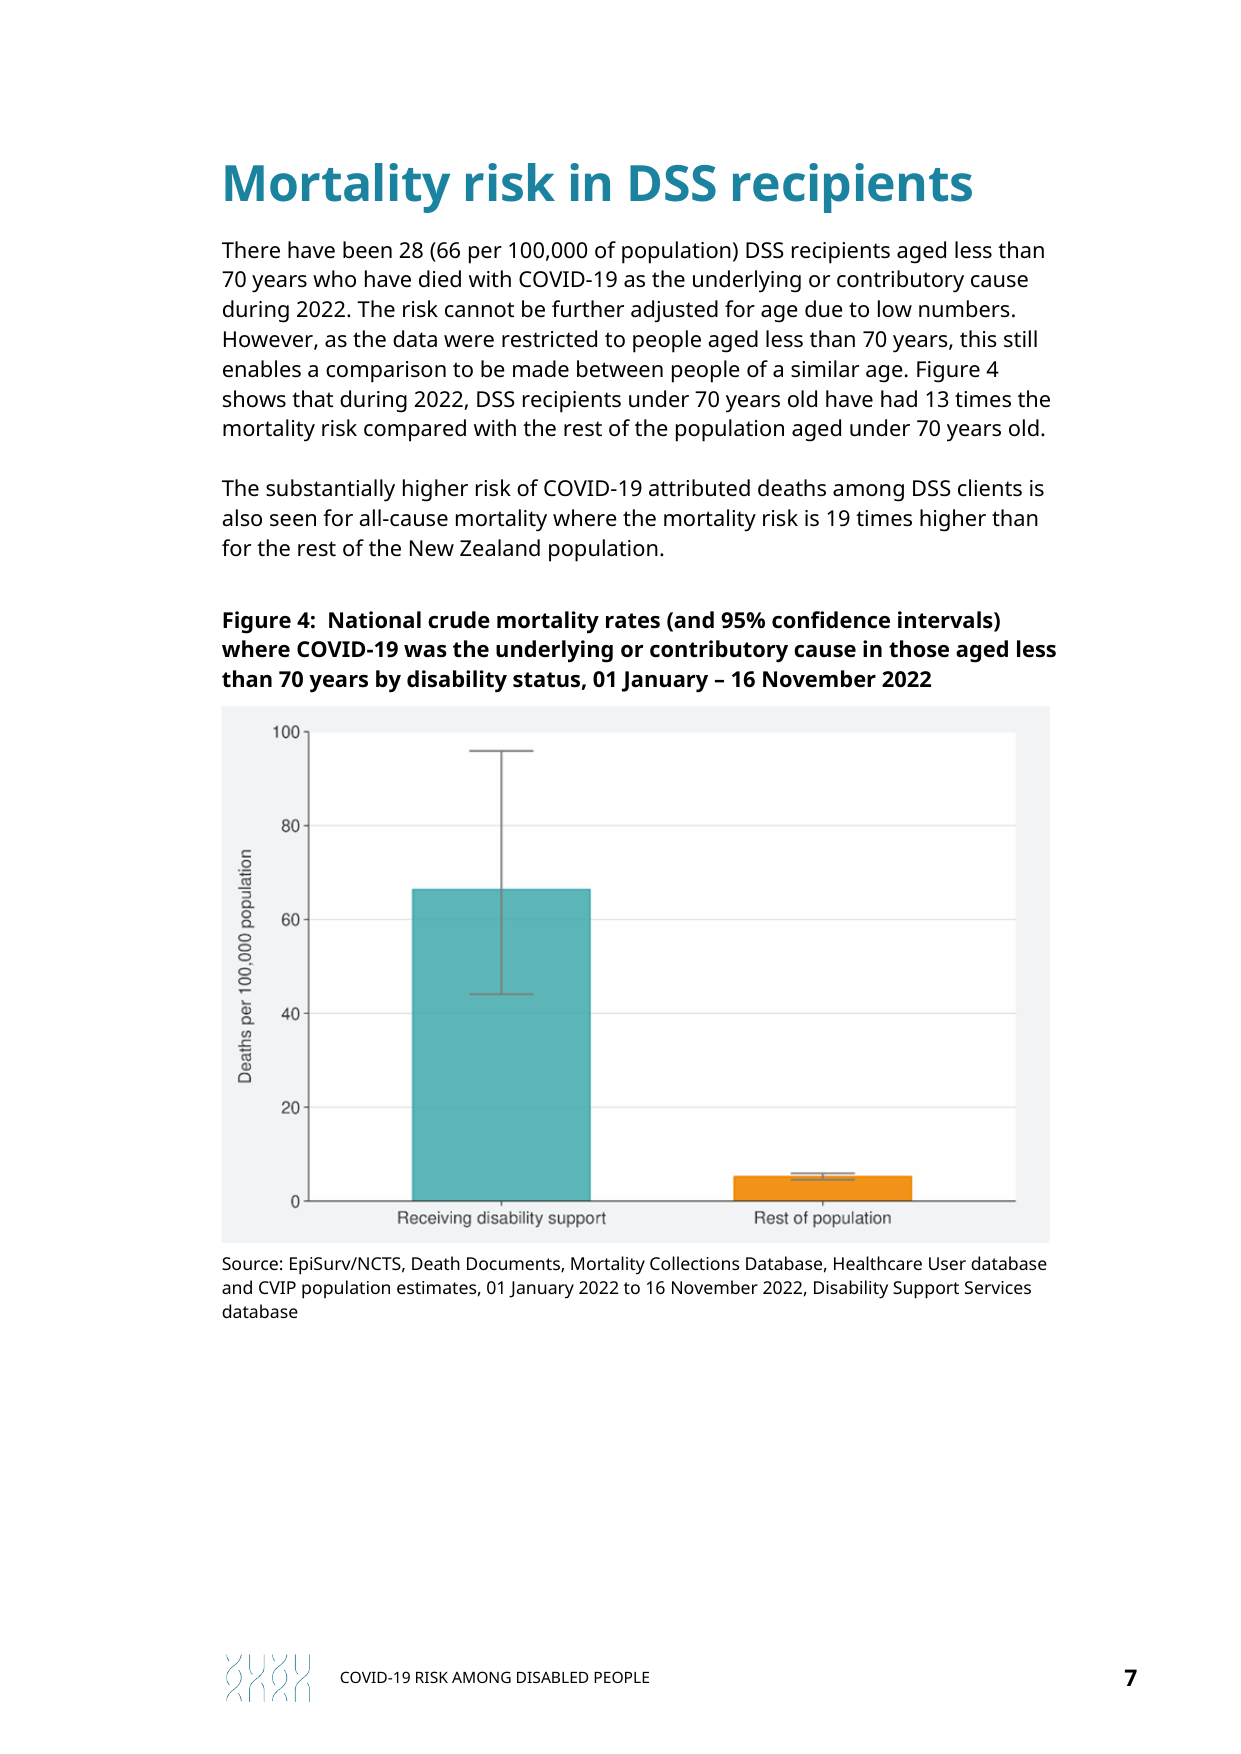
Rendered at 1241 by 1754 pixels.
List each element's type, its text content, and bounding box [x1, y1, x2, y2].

subtitle Mortality risk in DSS recipients [222, 148, 1063, 216]
text Source: EpiSurv/NCTS, Death Documents, Mortality Collections Database, Healthcare User database and CVIP population estimates, 01 January 2022 to 16 November 2022, Disability Support Services database [222, 1251, 1063, 1324]
picture [221, 706, 1050, 1243]
text The substantially higher risk of COVID-19 attributed deaths among DSS clients is also seen for all-cause mortality where the mortality risk is 19 times higher than for the rest of the New Zealand population. [222, 473, 1063, 562]
text There have been 28 (66 per 100,000 of population) DSS recipients aged less than 70 years who have died with COVID-19 as the underlying or contributory cause during 2022. The risk cannot be further adjusted for age due to low numbers. However, as the data were restricted to people aged less than 70 years, this still enables a comparison to be made between people of a similar age. Figure 4 shows that during 2022, DSS recipients under 70 years old have had 13 times the mortality risk compared with the rest of the population aged under 70 years old. [222, 234, 1063, 443]
